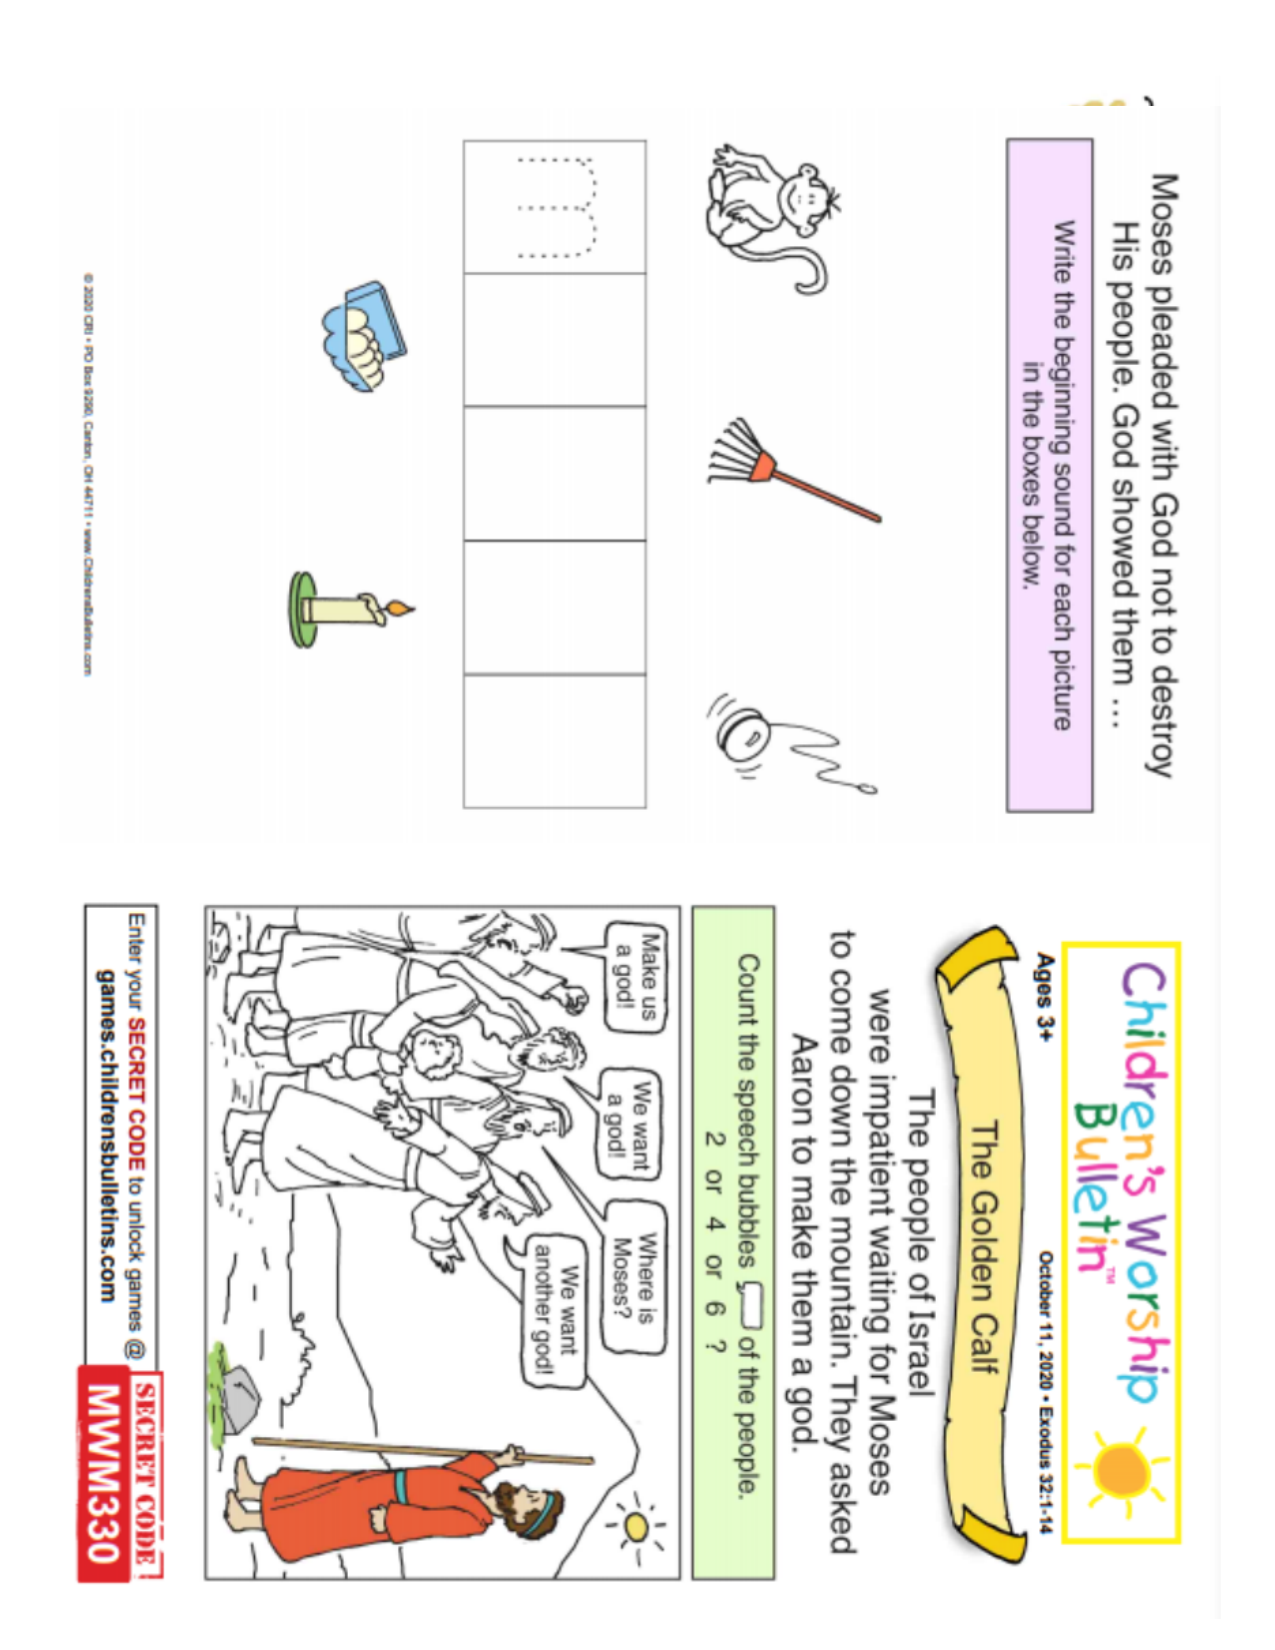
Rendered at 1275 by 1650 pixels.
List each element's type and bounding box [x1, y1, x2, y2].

picture [54, 77, 1221, 1619]
